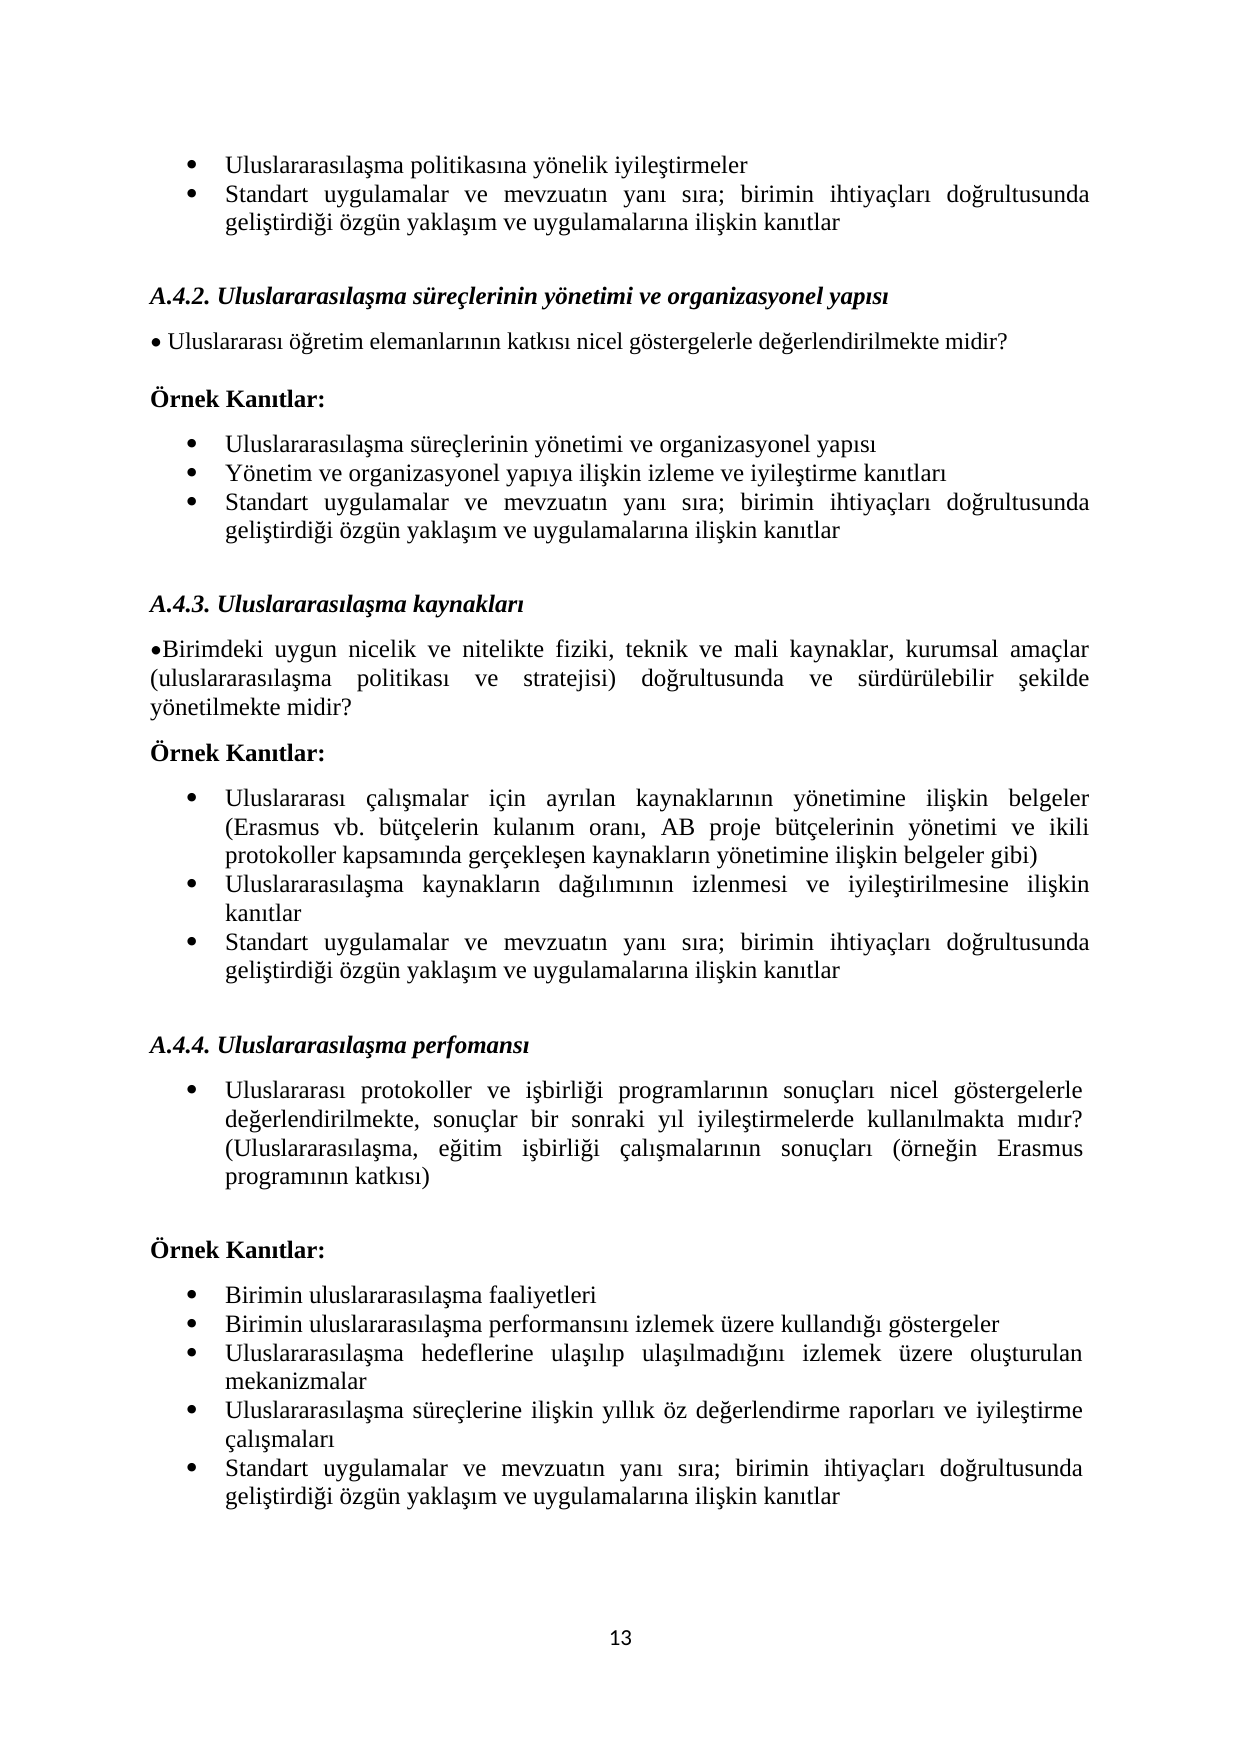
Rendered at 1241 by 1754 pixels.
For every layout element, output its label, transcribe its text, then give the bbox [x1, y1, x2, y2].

text A.4.3. Uluslararasılaşma kaynakları [150, 589, 1090, 617]
list Standart uygulamalar ve mevzuatın yanı sıra; birimin ihtiyaçları doğrultusunda geliştirdiği özgün yaklaşım ve uygulamalarına ilişkin kanıtlar [187, 179, 1090, 236]
text • Uluslararası öğretim elemanlarının katkısı nicel göstergelerle değerlendirilmekte midir? [150, 326, 1090, 356]
list Uluslararasılaşma kaynakların dağılımının izlenmesi ve iyileştirilmesine ilişkin kanıtlar [187, 869, 1090, 927]
text Örnek Kanıtlar: [150, 1235, 1090, 1263]
list Uluslararasılaşma süreçlerinin yönetimi ve organizasyonel yapısı [187, 429, 1090, 458]
list Standart uygulamalar ve mevzuatın yanı sıra; birimin ihtiyaçları doğrultusunda geliştirdiği özgün yaklaşım ve uygulamalarına ilişkin kanıtlar [187, 927, 1090, 984]
subtitle Standart uygulamalar ve mevzuatın yanı sıra; birimin ihtiyaçları doğrultusunda geliştirdiği özgün yaklaşım ve uygulamalarına ilişkin kanıtlar [187, 1453, 1084, 1510]
subtitle Uluslararasılaşma hedeflerine ulaşılıp ulaşılmadığını izlemek üzere oluşturulan mekanizmalar [187, 1338, 1084, 1395]
subtitle Birimin uluslararasılaşma faaliyetleri [187, 1280, 1084, 1309]
list Yönetim ve organizasyonel yapıya ilişkin izleme ve iyileştirme kanıtları [187, 458, 1090, 487]
subtitle Birimin uluslararasılaşma performansını izlemek üzere kullandığı göstergeler [187, 1309, 1084, 1338]
list Standart uygulamalar ve mevzuatın yanı sıra; birimin ihtiyaçları doğrultusunda geliştirdiği özgün yaklaşım ve uygulamalarına ilişkin kanıtlar [187, 487, 1090, 544]
text A.4.2. Uluslararasılaşma süreçlerinin yönetimi ve organizasyonel yapısı [150, 281, 1090, 310]
text Örnek Kanıtlar: [150, 738, 1090, 766]
text Örnek Kanıtlar: [150, 384, 1090, 412]
list Uluslararasılaşma politikasına yönelik iyileştirmeler [187, 150, 1090, 179]
subtitle Uluslararası protokoller ve işbirliği programlarının sonuçları nicel göstergelerle değerlendirilmekte, sonuçlar bir sonraki yıl iyileştirmelerde kullanılmakta mıdır? (Uluslararasılaşma, eğitim işbirliği çalışmalarının sonuçları (örneğin Erasmus programının katkısı) [187, 1075, 1084, 1190]
list Uluslararası çalışmalar için ayrılan kaynaklarının yönetimine ilişkin belgeler (Erasmus vb. bütçelerin kulanım oranı, AB proje bütçelerinin yönetimi ve ikili protokoller kapsamında gerçekleşen kaynakların yönetimine ilişkin belgeler gibi) [187, 783, 1090, 869]
text A.4.4. Uluslararasılaşma perfomansı [150, 1030, 1090, 1058]
subtitle Uluslararasılaşma süreçlerine ilişkin yıllık öz değerlendirme raporları ve iyileştirme çalışmaları [187, 1395, 1084, 1453]
text •Birimdeki uygun nicelik ve nitelikte fiziki, teknik ve mali kaynaklar, kurumsal amaçlar (uluslararasılaşma politikası ve stratejisi) doğrultusunda ve sürdürülebilir şekilde yönetilmekte midir? [150, 634, 1090, 721]
